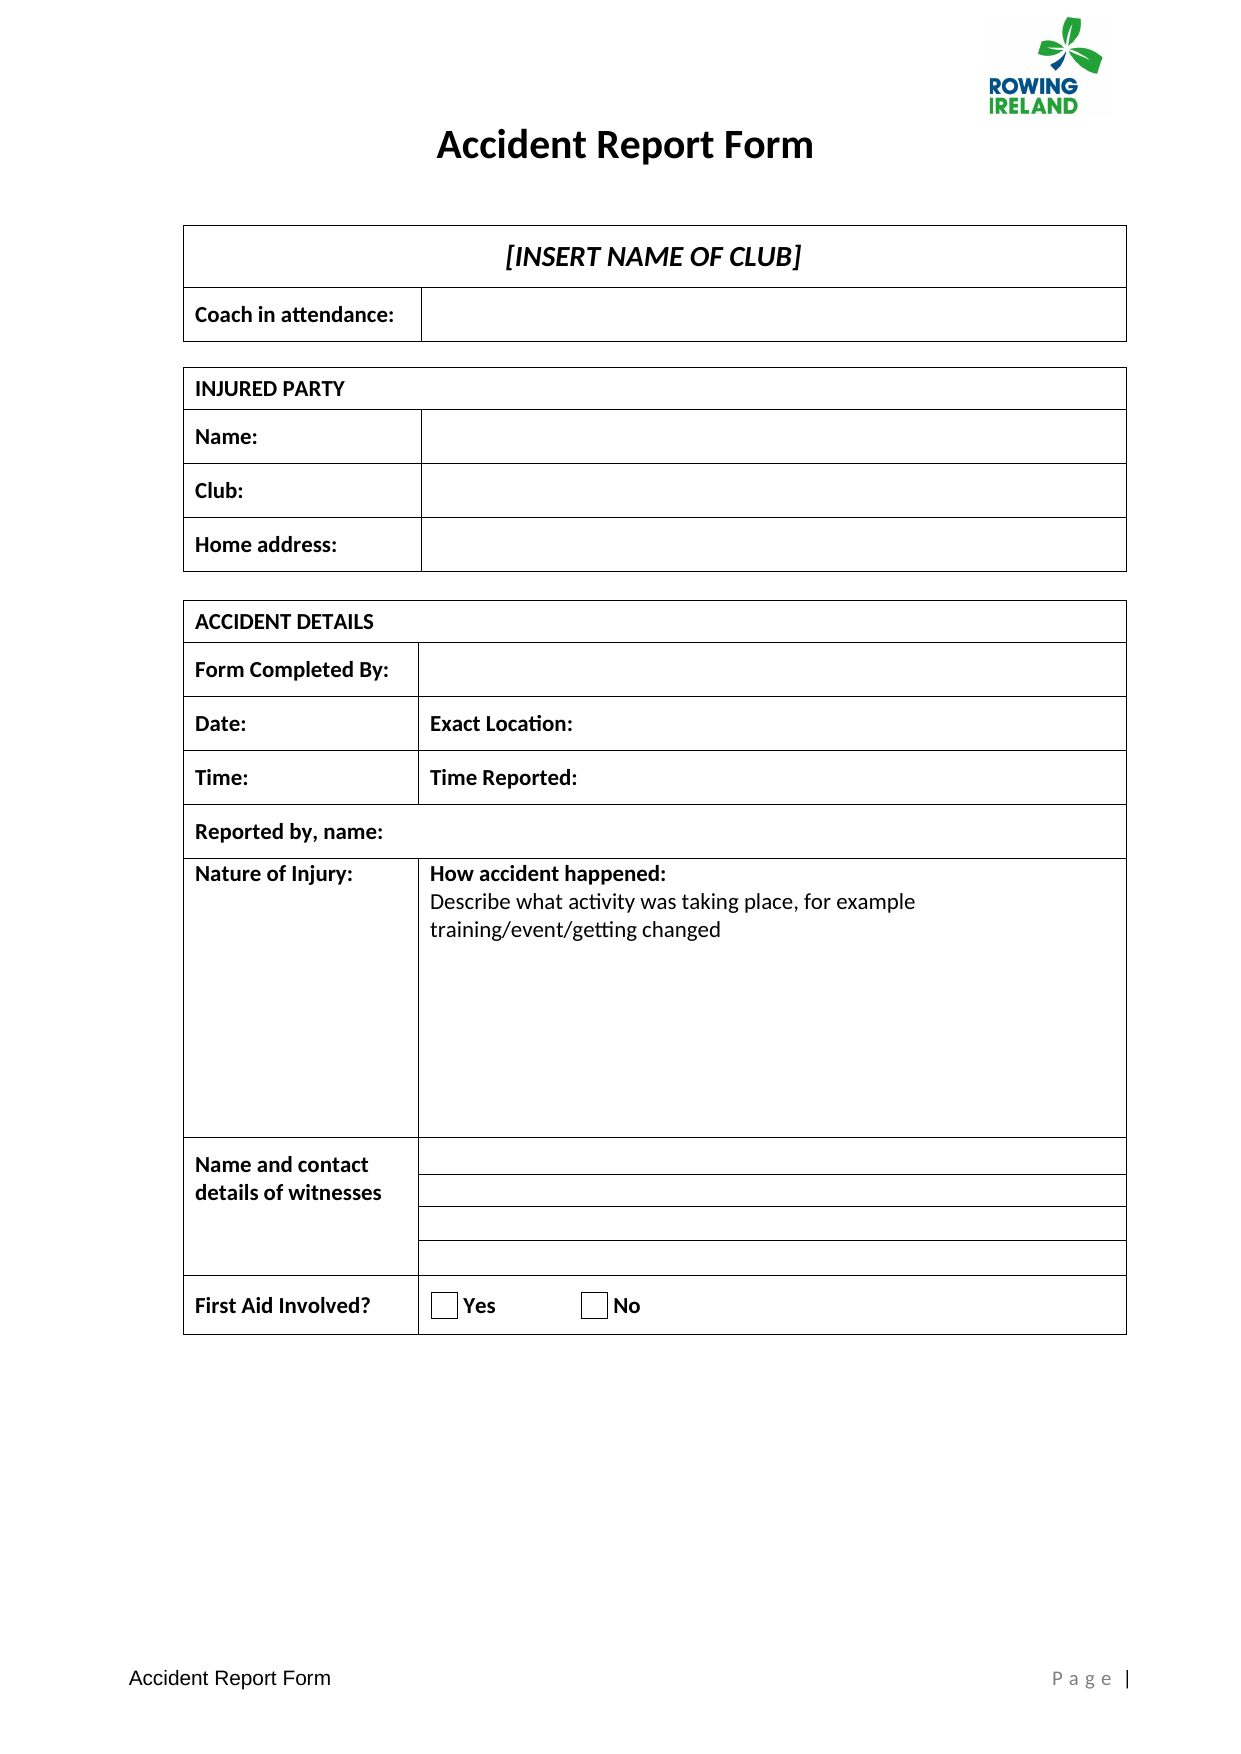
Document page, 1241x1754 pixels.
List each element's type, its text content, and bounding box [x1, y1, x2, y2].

table_cell Name: [184, 410, 421, 463]
table_header INJURED PARTY [184, 368, 1126, 409]
table_header [INSERT NAME OF CLUB] [184, 226, 1126, 287]
picture [989, 17, 1113, 118]
table_cell Time: [184, 751, 418, 804]
table_cell [422, 410, 1126, 463]
table_cell How accident happened: Describe what activity was taking place, for example training/event/getting changed [419, 859, 1126, 1137]
table_cell Form Completed By: [184, 643, 418, 696]
table_cell Time Reported: [419, 751, 1126, 804]
table_cell [419, 1138, 1126, 1173]
table_header ACCIDENT DETAILS [184, 601, 1126, 642]
table_cell [422, 518, 1126, 571]
table_cell [419, 1175, 1126, 1206]
table_cell Home address: [184, 518, 421, 571]
table_cell Nature of Injury: [184, 859, 418, 1084]
table_cell Name and contact details of witnesses [184, 1138, 418, 1275]
table_cell Reported by, name: [184, 805, 1126, 858]
table_cell First Aid Involved? [184, 1276, 418, 1334]
table_cell Yes No [419, 1276, 1126, 1334]
table_cell [419, 643, 1126, 696]
table_cell Date: [184, 697, 418, 750]
table_cell [419, 1207, 1126, 1240]
table_cell Club: [184, 464, 421, 517]
table_cell Coach in attendance: [184, 288, 421, 341]
table_cell [184, 1085, 418, 1137]
table_cell [422, 464, 1126, 517]
text Accident Report Form [128, 118, 1122, 169]
table_cell [422, 288, 1126, 341]
table_cell Exact Location: [419, 697, 1126, 750]
table_cell [419, 1241, 1126, 1275]
